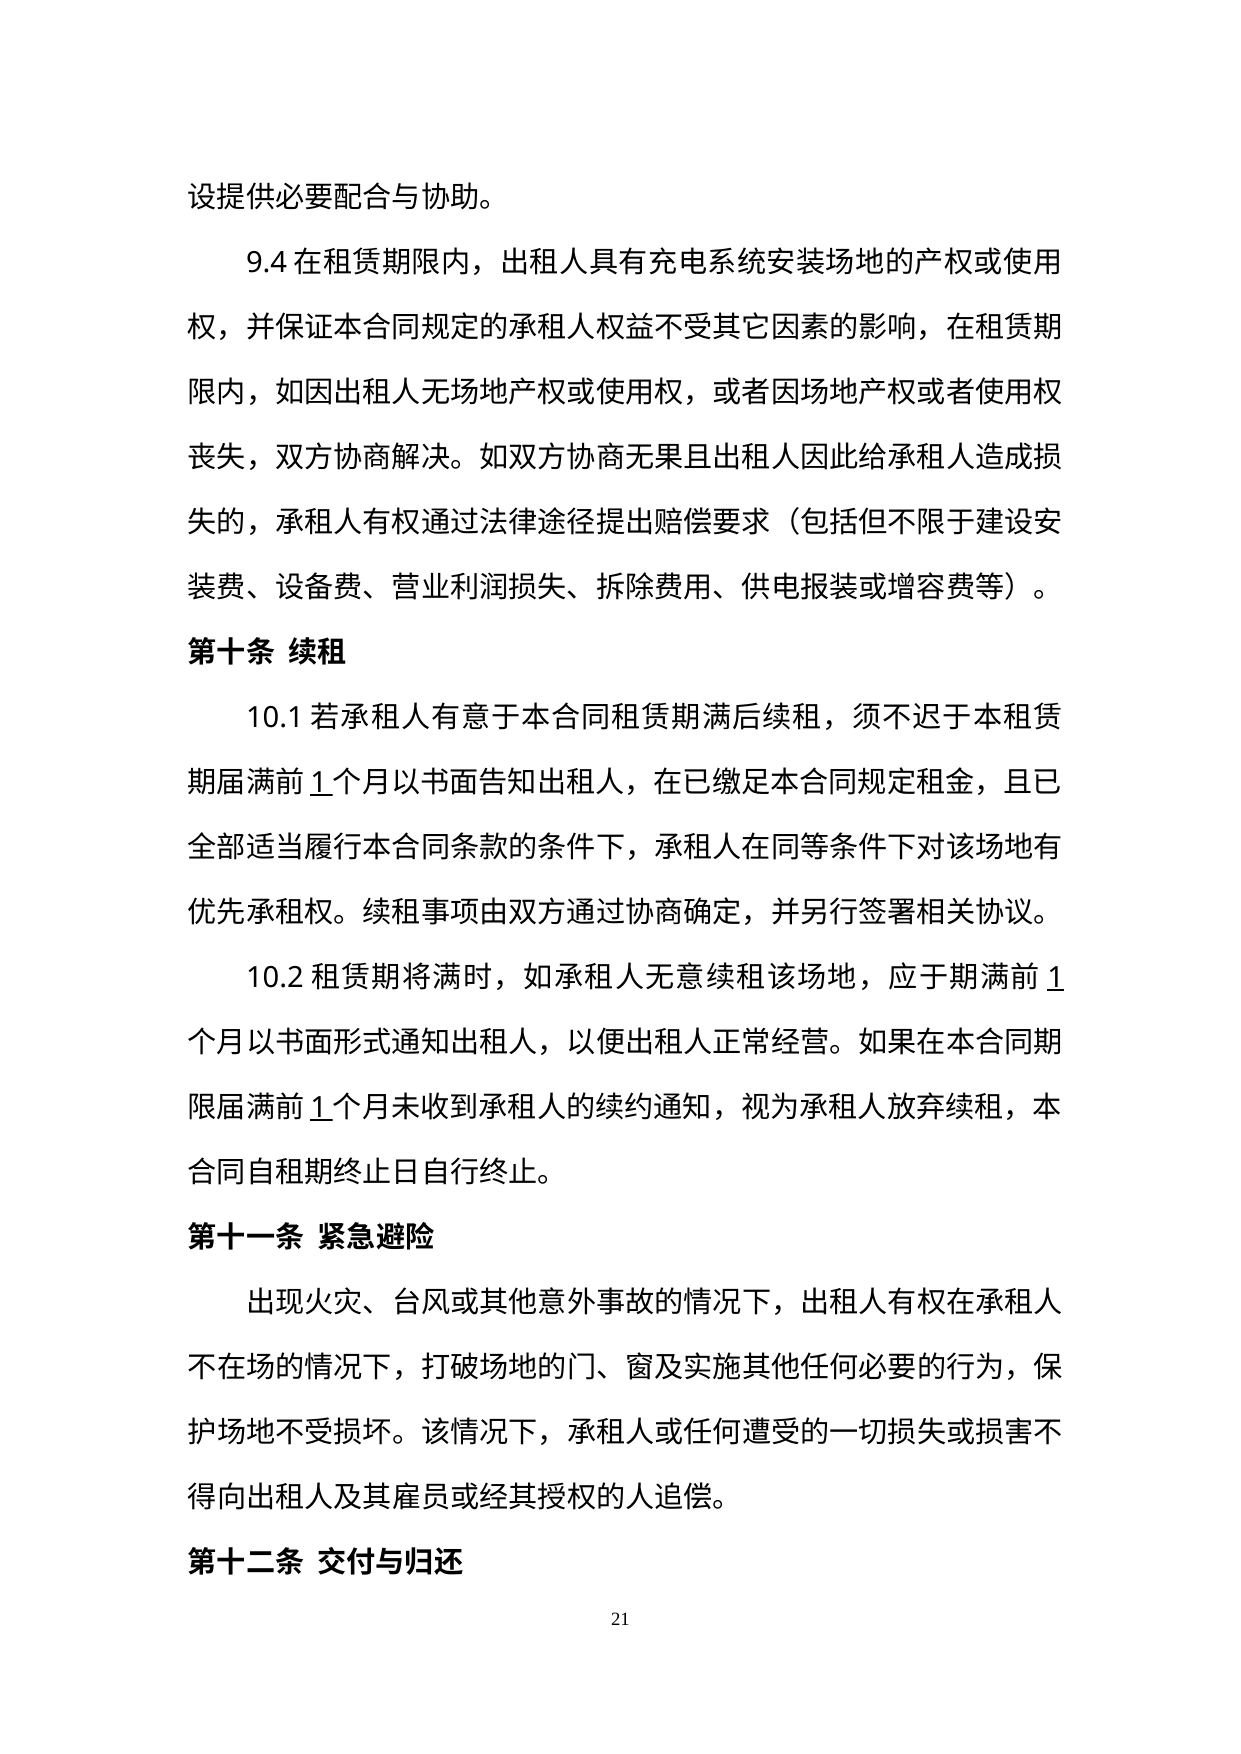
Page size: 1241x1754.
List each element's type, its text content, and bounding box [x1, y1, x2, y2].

text 第十一条 紧急避险 [187, 1202, 1064, 1267]
text 9.4在租赁期限内，出租人具有充电系统安装场地的产权或使用权，并保证本合同规定的承租人权益不受其它因素的影响，在租赁期限内，如因出租人无场地产权或使用权，或者因场地产权或者使用权丧失，双方协商解决。如双方协商无果且出租人因此给承租人造成损失的，承租人有权通过法律途径提出赔偿要求（包括但不限于建设安装费、设备费、营业利润损失、拆除费用、供电报装或增容费等）。 [187, 227, 1064, 617]
text 第十条 续租 [187, 617, 1064, 682]
text 第十二条 交付与归还 [187, 1527, 1064, 1592]
text 10.1若承租人有意于本合同租赁期满后续租，须不迟于本租赁期届满前1个月以书面告知出租人，在已缴足本合同规定租金，且已全部适当履行本合同条款的条件下，承租人在同等条件下对该场地有优先承租权。续租事项由双方通过协商确定，并另行签署相关协议。 [187, 682, 1064, 942]
text 10.2租赁期将满时，如承租人无意续租该场地，应于期满前1个月以书面形式通知出租人，以便出租人正常经营。如果在本合同期限届满前1个月未收到承租人的续约通知，视为承租人放弃续租，本合同自租期终止日自行终止。 [187, 942, 1064, 1202]
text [187, 162, 1064, 227]
text 出现火灾、台风或其他意外事故的情况下，出租人有权在承租人不在场的情况下，打破场地的门、窗及实施其他任何必要的行为，保护场地不受损坏。该情况下，承租人或任何遭受的一切损失或损害不得向出租人及其雇员或经其授权的人追偿。 [188, 1267, 1064, 1527]
